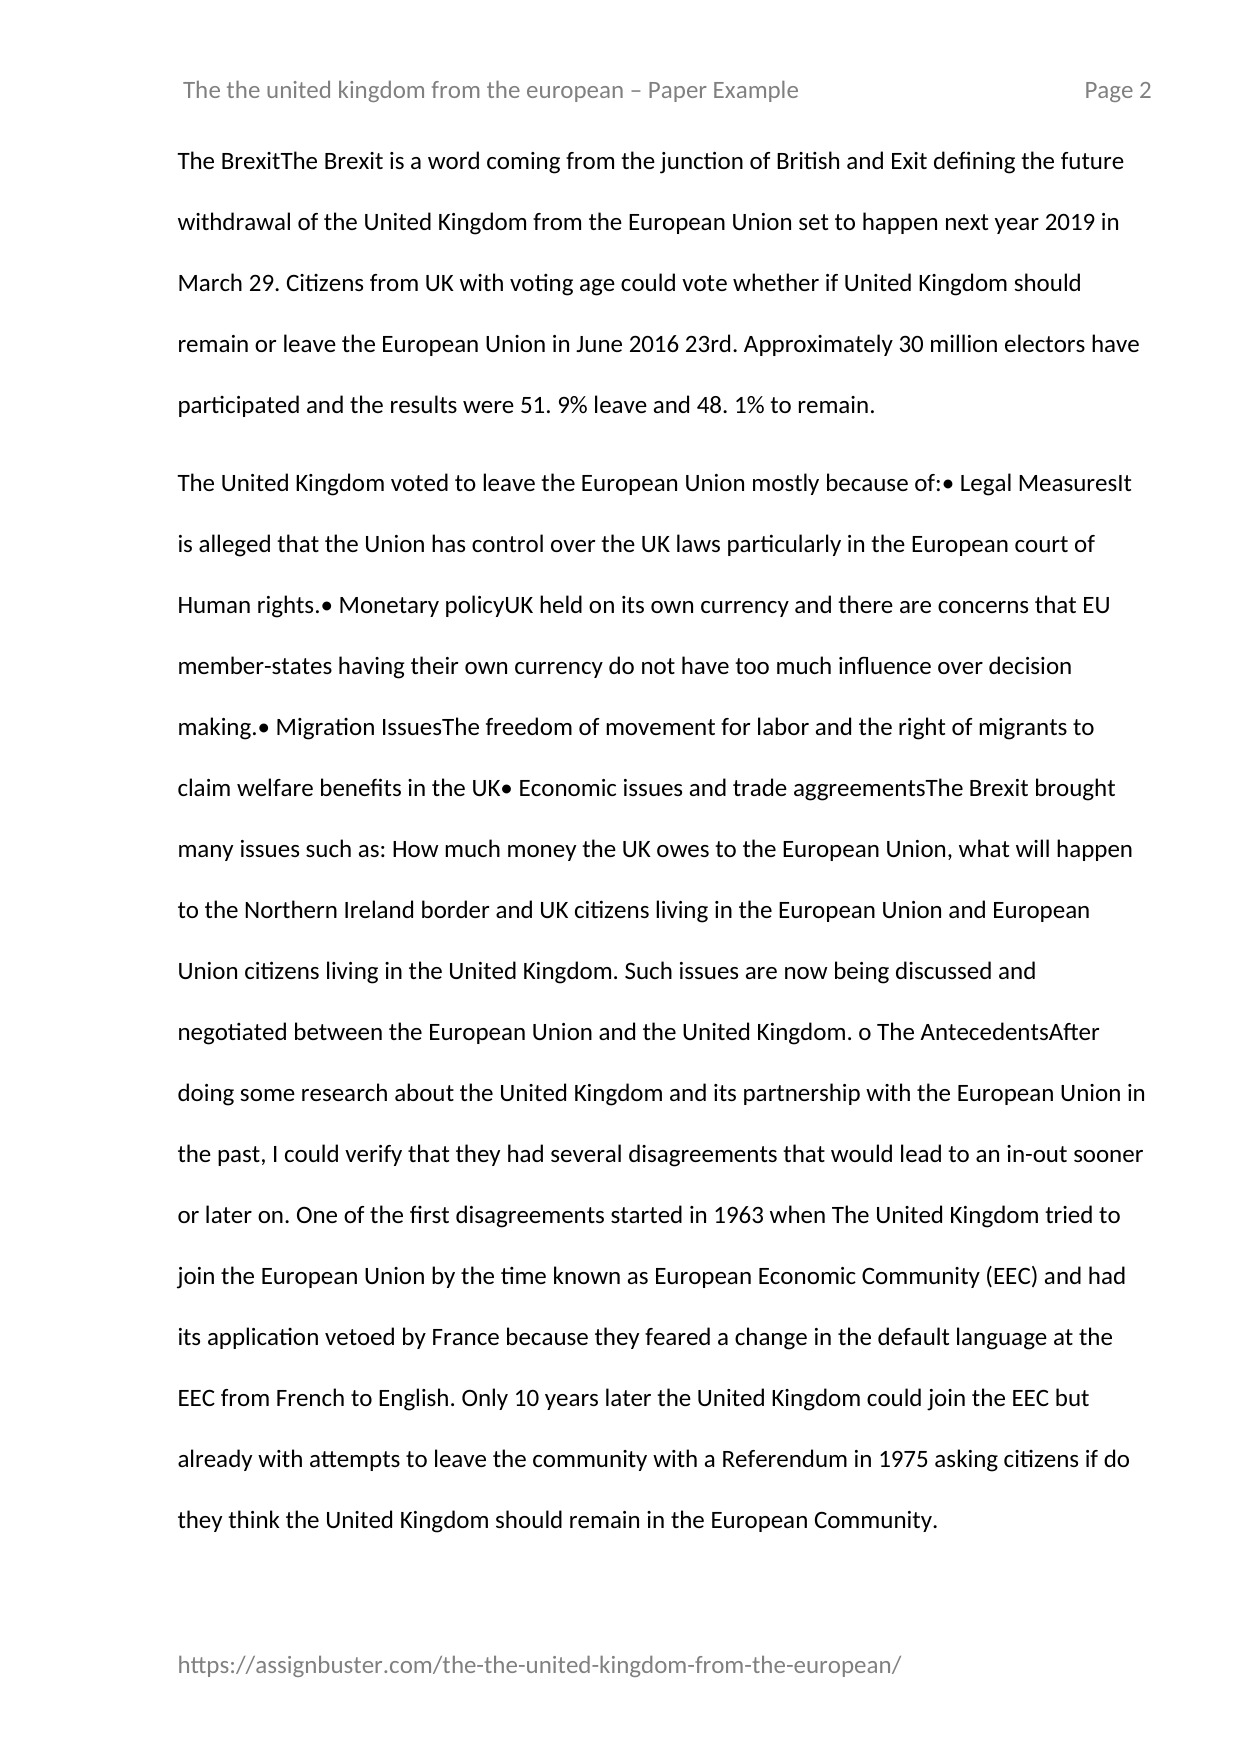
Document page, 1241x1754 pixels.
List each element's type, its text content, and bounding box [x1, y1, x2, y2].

text The BrexitThe Brexit is a word coming from the junction of British and Exit defining the future withdrawal of the United Kingdom from the European Union set to happen next year 2019 in March 29. Citizens from UK with voting age could vote whether if United Kingdom should remain or leave the European Union in June 2016 23rd. Approximately 30 million electors have participated and the results were 51. 9% leave and 48. 1% to remain. [177, 145, 1152, 420]
text The United Kingdom voted to leave the European Union mostly because of:• Legal MeasuresIt is alleged that the Union has control over the UK laws particularly in the European court of Human rights.• Monetary policyUK held on its own currency and there are concerns that EU member-states having their own currency do not have too much influence over decision making.• Migration IssuesThe freedom of movement for labor and the right of migrants to claim welfare benefits in the UK• Economic issues and trade aggreementsThe Brexit brought many issues such as: How much money the UK owes to the European Union, what will happen to the Northern Ireland border and UK citizens living in the European Union and European Union citizens living in the United Kingdom. Such issues are now being discussed and negotiated between the European Union and the United Kingdom. o The AntecedentsAfter doing some research about the United Kingdom and its partnership with the European Union in the past, I could verify that they had several disagreements that would lead to an in-out sooner or later on. One of the first disagreements started in 1963 when The United Kingdom tried to join the European Union by the time known as European Economic Community (EEC) and had its application vetoed by France because they feared a change in the default language at the EEC from French to English. Only 10 years later the United Kingdom could join the EEC but already with attempts to leave the community with a Referendum in 1975 asking citizens if do they think the United Kingdom should remain in the European Community. [177, 467, 1152, 1535]
